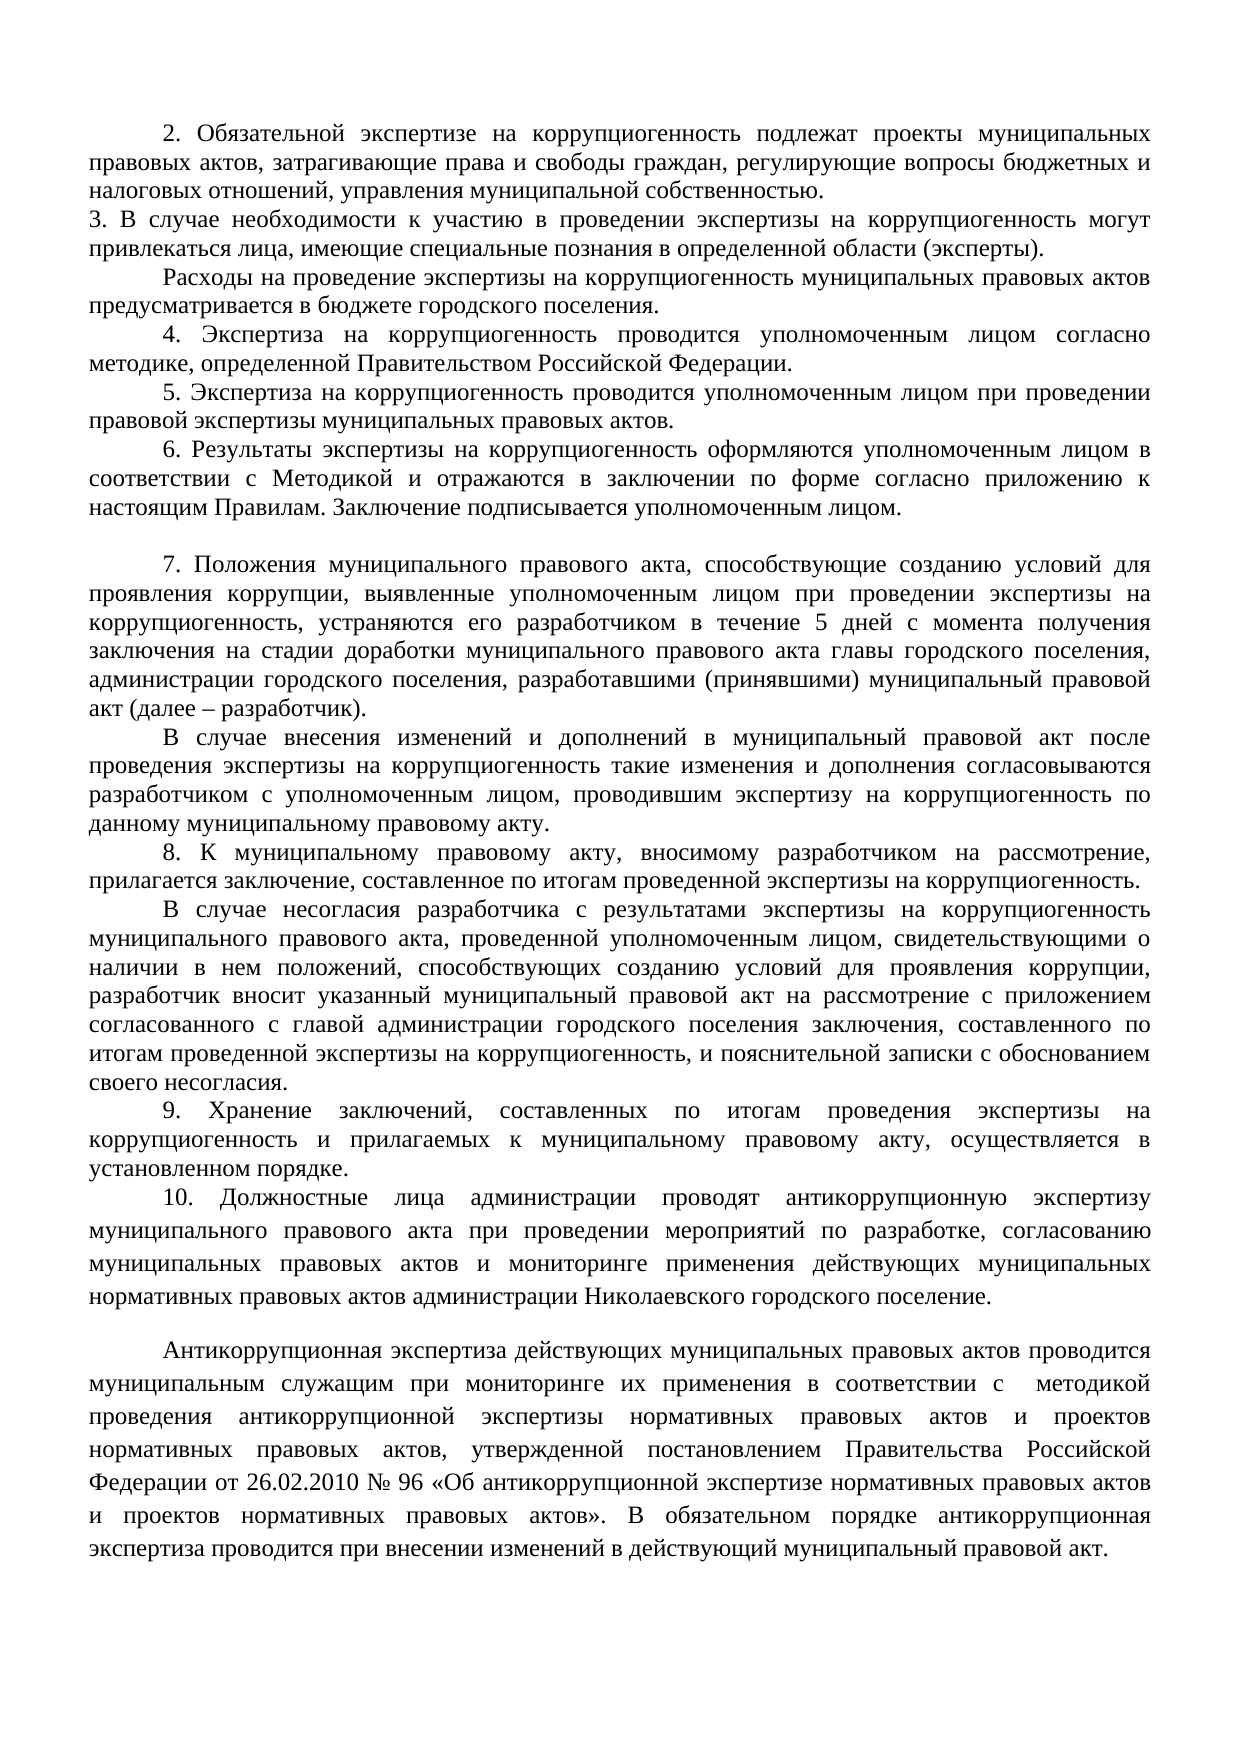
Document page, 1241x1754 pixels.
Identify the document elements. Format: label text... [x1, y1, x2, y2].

text 3. В случае необходимости к участию в проведении экспертизы на коррупциогенность могут привлекаться лица, имеющие специальные познания в определенной области (эксперты). [89, 204, 1152, 262]
text 7. Положения муниципального правового акта, способствующие созданию условий для проявления коррупции, выявленные уполномоченным лицом при проведении экспертизы на коррупциогенность, устраняются его разработчиком в течение 5 дней с момента получения заключения на стадии доработки муниципального правового акта главы городского поселения, администрации городского поселения, разработавшими (принявшими) муниципальный правовой акт (далее – разработчик). [89, 549, 1152, 722]
text Антикоррупционная экспертиза действующих муниципальных правовых актов проводится муниципальным служащим при мониторинге их применения в соответствии с методикой проведения антикоррупционной экспертизы нормативных правовых актов и проектов нормативных правовых актов, утвержденной постановлением Правительства Российской Федерации от 26.02.2010 № 96 «Об антикоррупционной экспертизе нормативных правовых актов и проектов нормативных правовых актов». В обязательном порядке антикоррупционная экспертиза проводится при внесении изменений в действующий муниципальный правовой акт. [89, 1335, 1152, 1562]
text 2. Обязательной экспертизе на коррупциогенность подлежат проекты муниципальных правовых актов, затрагивающие права и свободы граждан, регулирующие вопросы бюджетных и налоговых отношений, управления муниципальной собственностью. [89, 118, 1152, 204]
text 6. Результаты экспертизы на коррупциогенность оформляются уполномоченным лицом в соответствии с Методикой и отражаются в заключении по форме согласно приложению к настоящим Правилам. Заключение подписывается уполномоченным лицом. [89, 434, 1152, 521]
text Расходы на проведение экспертизы на коррупциогенность муниципальных правовых актов предусматривается в бюджете городского поселения. [89, 262, 1152, 319]
text 5. Экспертиза на коррупциогенность проводится уполномоченным лицом при проведении правовой экспертизы муниципальных правовых актов. [89, 377, 1152, 434]
text 9. Хранение заключений, составленных по итогам проведения экспертизы на коррупциогенность и прилагаемых к муниципальному правовому акту, осуществляется в установленном порядке. [89, 1096, 1152, 1182]
text 4. Экспертиза на коррупциогенность проводится уполномоченным лицом согласно методике, определенной Правительством Российской Федерации. [89, 319, 1152, 377]
text 10. Должностные лица администрации проводят антикоррупционную экспертизу муниципального правового акта при проведении мероприятий по разработке, согласованию муниципальных правовых актов и мониторинге применения действующих муниципальных нормативных правовых актов администрации Николаевского городского поселение. [89, 1182, 1152, 1310]
text В случае несогласия разработчика с результатами экспертизы на коррупциогенность муниципального правового акта, проведенной уполномоченным лицом, свидетельствующими о наличии в нем положений, способствующих созданию условий для проявления коррупции, разработчик вносит указанный муниципальный правовой акт на рассмотрение с приложением согласованного с главой администрации городского поселения заключения, составленного по итогам проведенной экспертизы на коррупциогенность, и пояснительной записки с обоснованием своего несогласия. [89, 894, 1152, 1096]
text 8. К муниципальному правовому акту, вносимому разработчиком на рассмотрение, прилагается заключение, составленное по итогам проведенной экспертизы на коррупциогенность. [89, 837, 1152, 894]
text В случае внесения изменений и дополнений в муниципальный правовой акт после проведения экспертизы на коррупциогенность такие изменения и дополнения согласовываются разработчиком с уполномоченным лицом, проводившим экспертизу на коррупциогенность по данному муниципальному правовому акту. [89, 722, 1152, 837]
